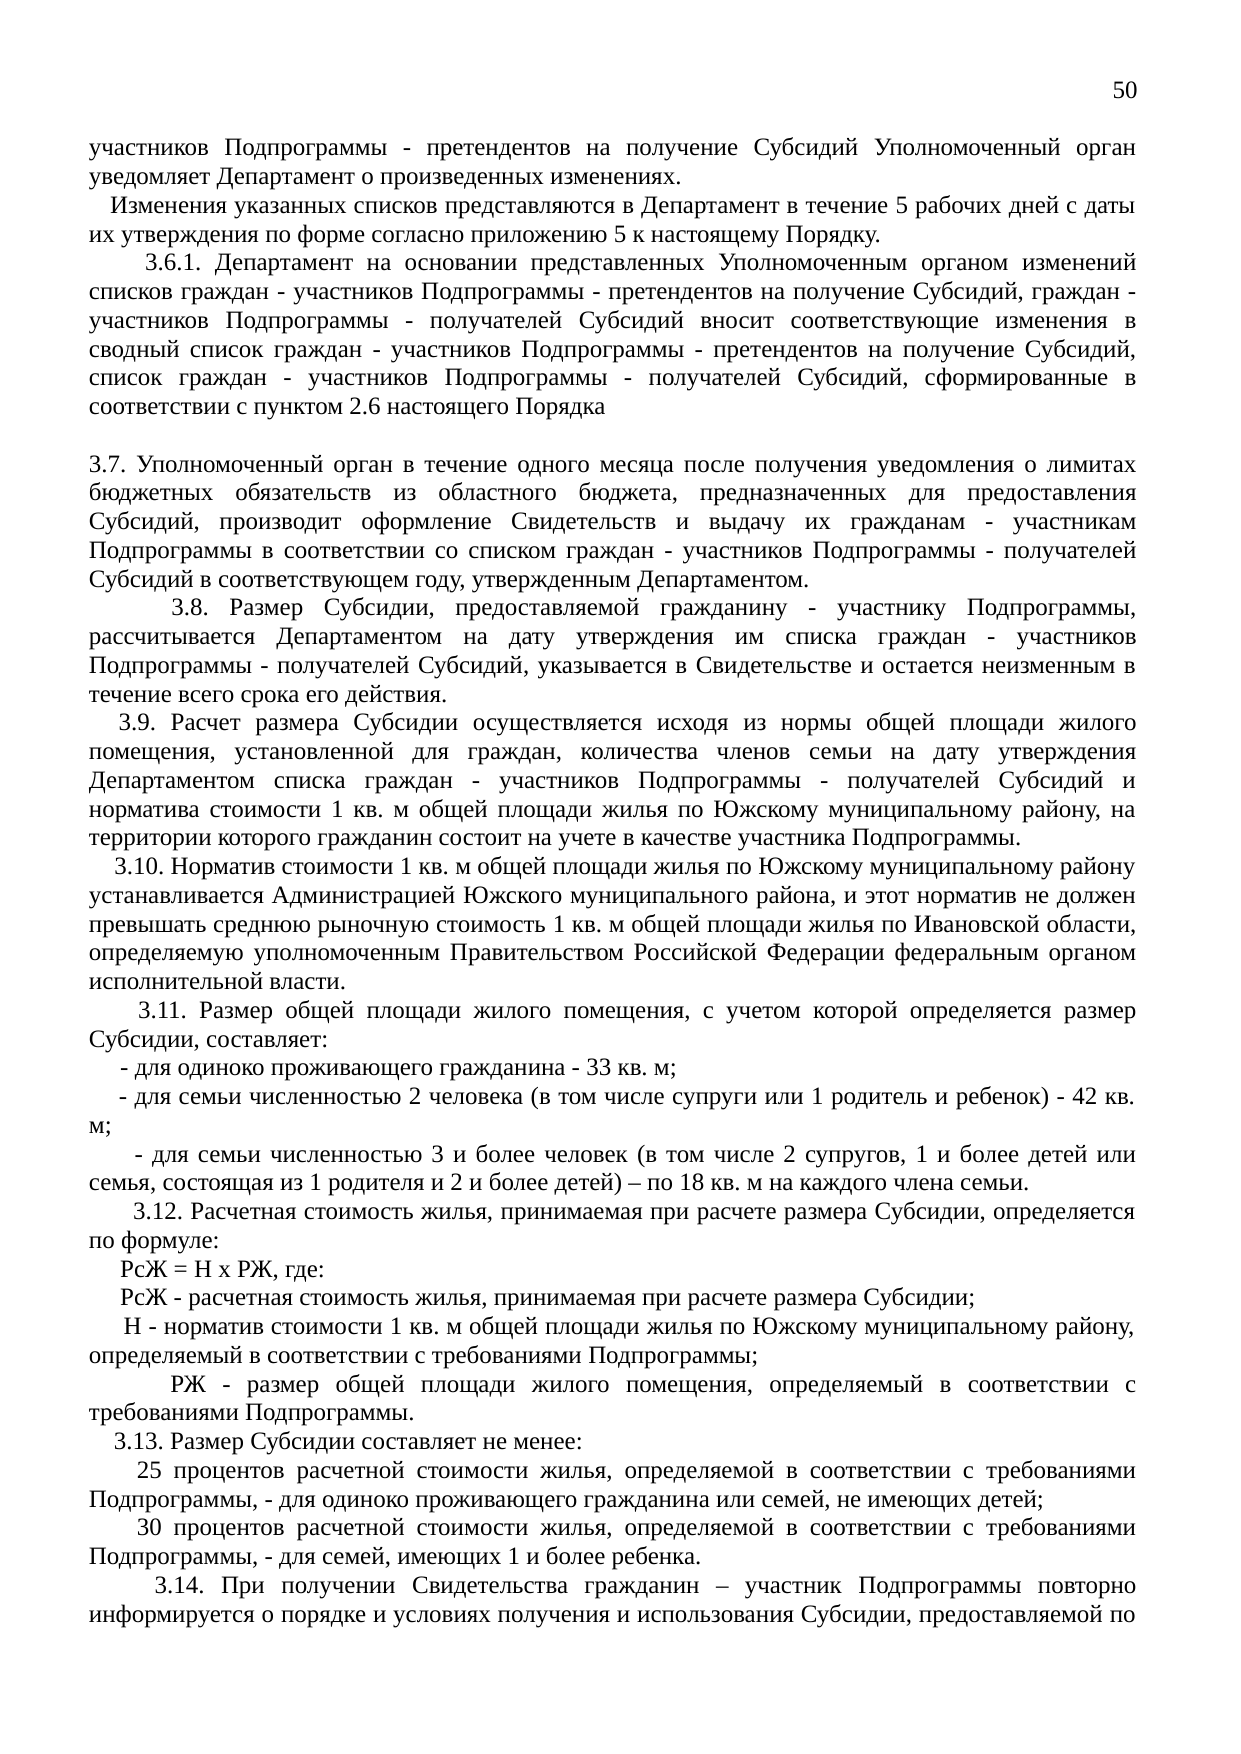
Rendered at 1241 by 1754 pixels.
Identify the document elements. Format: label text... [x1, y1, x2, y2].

text 3.8. Размер Субсидии, предоставляемой гражданину - участнику Подпрограммы, рассчитывается Департаментом на дату утверждения им списка граждан - участников Подпрограммы - получателей Субсидий, указывается в Свидетельстве и остается неизменным в течение всего срока его действия. [89, 592, 1137, 707]
text 3.7. Уполномоченный орган в течение одного месяца после получения уведомления о лимитах бюджетных обязательств из областного бюджета, предназначенных для предоставления Субсидий, производит оформление Свидетельств и выдачу их гражданам - участникам Подпрограммы в соответствии со списком граждан - участников Подпрограммы - получателей Субсидий в соответствующем году, утвержденным Департаментом. [89, 449, 1137, 592]
text 3.10. Норматив стоимости 1 кв. м общей площади жилья по Южскому муниципальному району устанавливается Администрацией Южского муниципального района, и этот норматив не должен превышать среднюю рыночную стоимость 1 кв. м общей площади жилья по Ивановской области, определяемую уполномоченным Правительством Российской Федерации федеральным органом исполнительной власти. [89, 851, 1137, 995]
text 3.13. Размер Субсидии составляет не менее: [89, 1426, 1137, 1455]
text 3.6.1. Департамент на основании представленных Уполномоченным органом изменений списков граждан - участников Подпрограммы - претендентов на получение Субсидий, граждан - участников Подпрограммы - получателей Субсидий вносит соответствующие изменения в сводный список граждан - участников Подпрограммы - претендентов на получение Субсидий, список граждан - участников Подпрограммы - получателей Субсидий, сформированные в соответствии с пунктом 2.6 настоящего Порядка [89, 247, 1137, 420]
text РсЖ = Н x РЖ, где: [89, 1254, 1137, 1282]
text 3.12. Расчетная стоимость жилья, принимаемая при расчете размера Субсидии, определяется по формуле: [89, 1196, 1137, 1254]
text 30 процентов расчетной стоимости жилья, определяемой в соответствии с требованиями Подпрограммы, - для семей, имеющих 1 и более ребенка. [89, 1512, 1137, 1570]
text - для семьи численностью 2 человека (в том числе супруги или 1 родитель и ребенок) - 42 кв. м; [89, 1081, 1137, 1139]
text 3.9. Расчет размера Субсидии осуществляется исходя из нормы общей площади жилого помещения, установленной для граждан, количества членов семьи на дату утверждения Департаментом списка граждан - участников Подпрограммы - получателей Субсидий и норматива стоимости 1 кв. м общей площади жилья по Южскому муниципальному району, на территории которого гражданин состоит на учете в качестве участника Подпрограммы. [89, 707, 1137, 851]
text РсЖ - расчетная стоимость жилья, принимаемая при расчете размера Субсидии; [89, 1282, 1137, 1311]
text Н - норматив стоимости 1 кв. м общей площади жилья по Южскому муниципальному району, определяемый в соответствии с требованиями Подпрограммы; [89, 1311, 1137, 1369]
text - для одиноко проживающего гражданина - 33 кв. м; [89, 1052, 1137, 1081]
text - для семьи численностью 3 и более человек (в том числе 2 супругов, 1 и более детей или семья, состоящая из 1 родителя и 2 и более детей) – по 18 кв. м на каждого члена семьи. [89, 1139, 1137, 1196]
text Изменения указанных списков представляются в Департамент в течение 5 рабочих дней с даты их утверждения по форме согласно приложению 5 к настоящему Порядку. [89, 190, 1137, 247]
text 25 процентов расчетной стоимости жилья, определяемой в соответствии с требованиями Подпрограммы, - для одиноко проживающего гражданина или семей, не имеющих детей; [89, 1455, 1137, 1512]
text 3.11. Размер общей площади жилого помещения, с учетом которой определяется размер Субсидии, составляет: [89, 995, 1137, 1052]
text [89, 1570, 1137, 1627]
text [89, 132, 1137, 190]
text РЖ - размер общей площади жилого помещения, определяемый в соответствии с требованиями Подпрограммы. [89, 1369, 1137, 1426]
